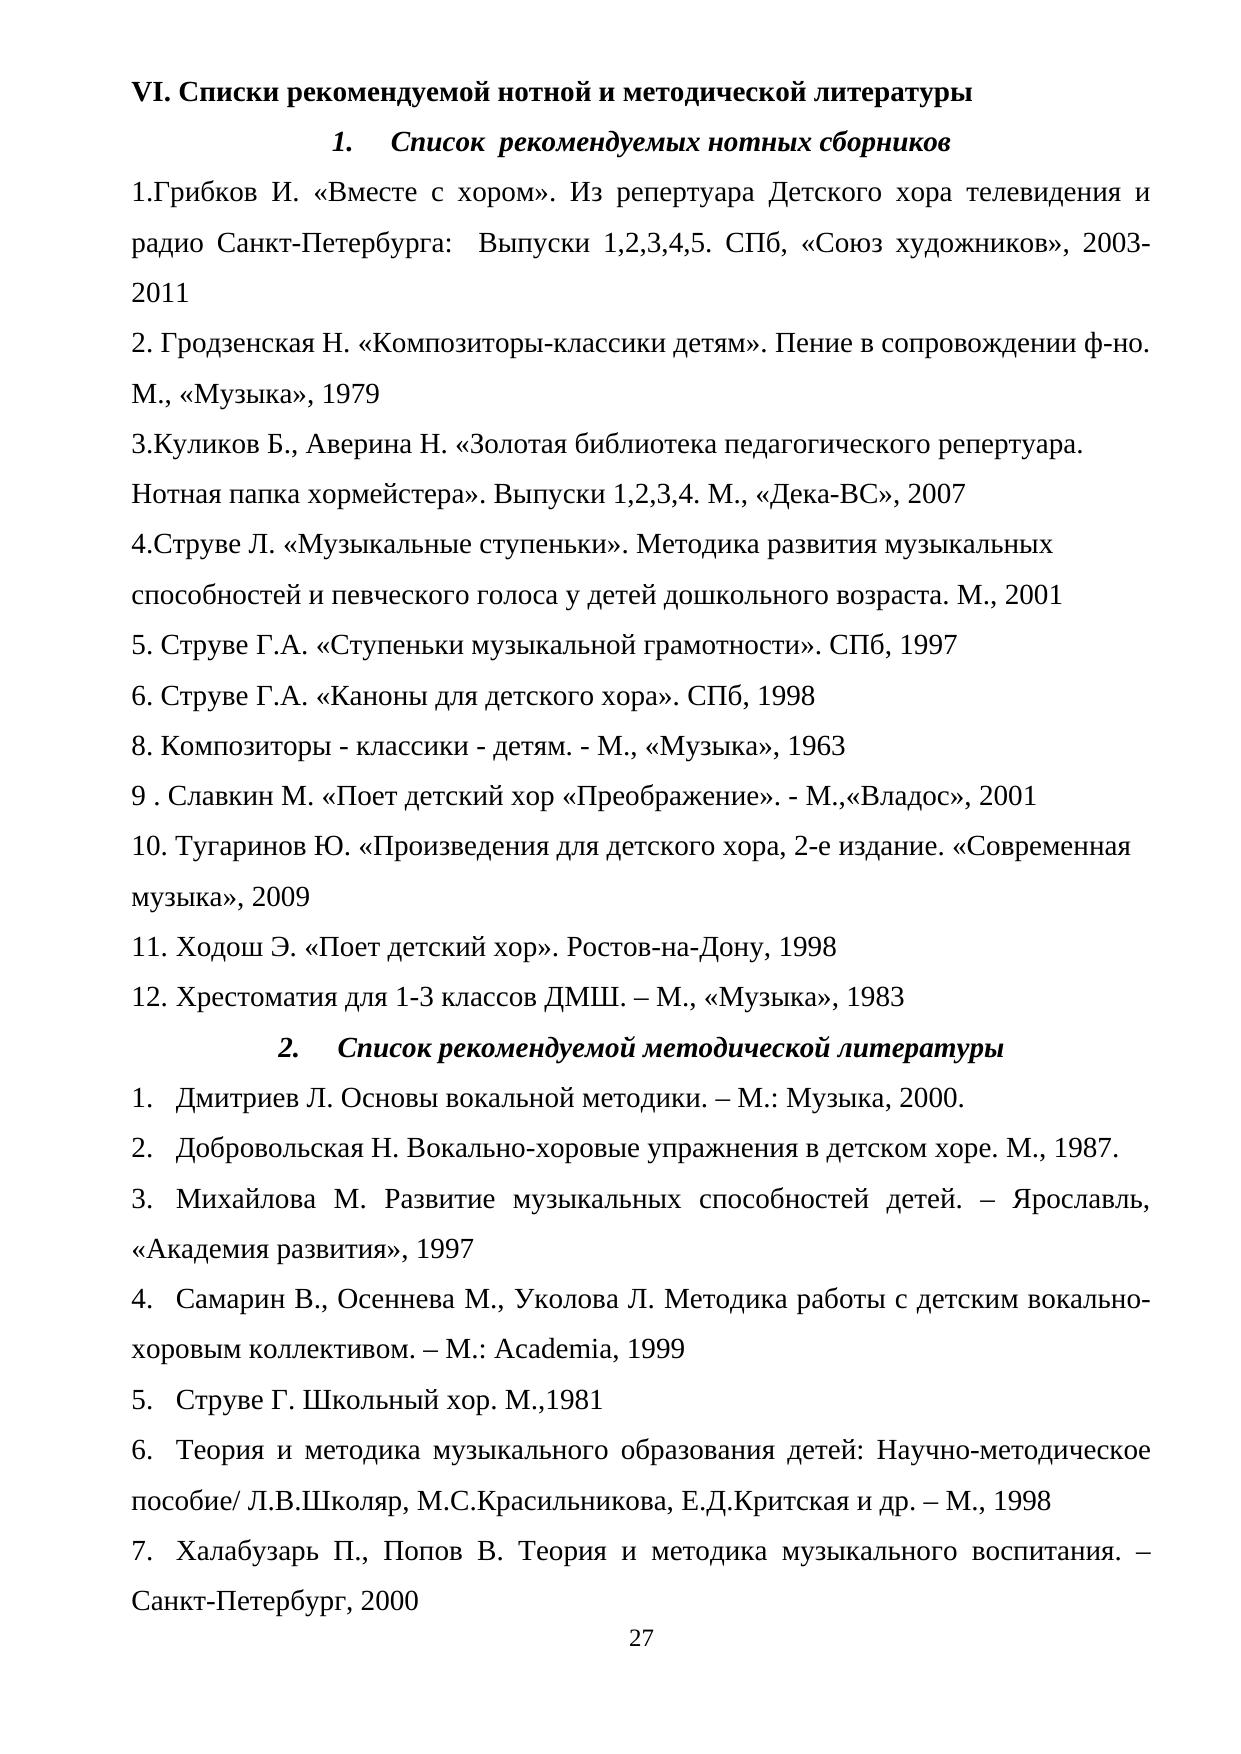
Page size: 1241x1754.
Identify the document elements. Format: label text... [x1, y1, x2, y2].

list Список рекомендуемых нотных сборников [131, 124, 1152, 158]
text 5. Струве Г.А. «Ступеньки музыкальной грамотности». СПб, 1997 [131, 627, 1152, 661]
text VI. Списки рекомендуемой нотной и методической литературы [131, 74, 1152, 107]
list Добровольская Н. Вокально-хоровые упражнения в детском хоре. М., 1987. [131, 1130, 1152, 1164]
list Хрестоматия для 1-3 классов ДМШ. – М., «Музыка», 1983 [131, 979, 1152, 1013]
text 8. Композиторы - классики - детям. - М., «Музыка», 1963 [131, 728, 1152, 761]
list Самарин В., Осеннева М., Уколова Л. Методика работы с детским вокально-хоровым коллективом. – М.: Academia, 1999 [131, 1281, 1152, 1365]
text 3.Куликов Б., Аверина Н. «Золотая библиотека педагогического репертуара. Нотная папка хормейстера». Выпуски 1,2,3,4. М., «Дека-ВС», 2007 [131, 426, 1152, 510]
list Халабузарь П., Попов В. Теория и методика музыкального воспитания. – Санкт-Петербург, 2000 [131, 1533, 1152, 1617]
list Струве Г. Школьный хор. М.,1981 [131, 1382, 1152, 1416]
text 6. Струве Г.А. «Каноны для детского хора». СПб, 1998 [131, 678, 1152, 711]
list Ходош Э. «Поет детский хор». Ростов-на-Дону, 1998 [131, 929, 1152, 963]
text 1.Грибков И. «Вместе с хором». Из репертуара Детского хора телевидения и радио Санкт-Петербурга: Выпуски 1,2,3,4,5. СПб, «Союз художников», 2003-2011 [131, 174, 1152, 309]
list Теория и методика музыкального образования детей: Научно-методическое пособие/ Л.В.Школяр, М.С.Красильникова, Е.Д.Критская и др. – М., 1998 [131, 1432, 1152, 1516]
list Дмитриев Л. Основы вокальной методики. – М.: Музыка, 2000. [131, 1080, 1152, 1114]
text 4.Струве Л. «Музыкальные ступеньки». Методика развития музыкальных способностей и певческого голоса у детей дошкольного возраста. М., 2001 [131, 527, 1152, 611]
text 10. Тугаринов Ю. «Произведения для детского хора, 2-е издание. «Современная музыка», 2009 [131, 828, 1152, 912]
text 9 . Славкин М. «Поет детский хор «Преображение». - М.,«Владос», 2001 [131, 778, 1152, 812]
list Список рекомендуемой методической литературы [131, 1030, 1152, 1063]
list Михайлова М. Развитие музыкальных способностей детей. – Ярославль, «Академия развития», 1997 [131, 1181, 1152, 1264]
text 2. Гродзенская Н. «Композиторы-классики детям». Пение в сопровождении ф-но. М., «Музыка», 1979 [131, 325, 1152, 409]
